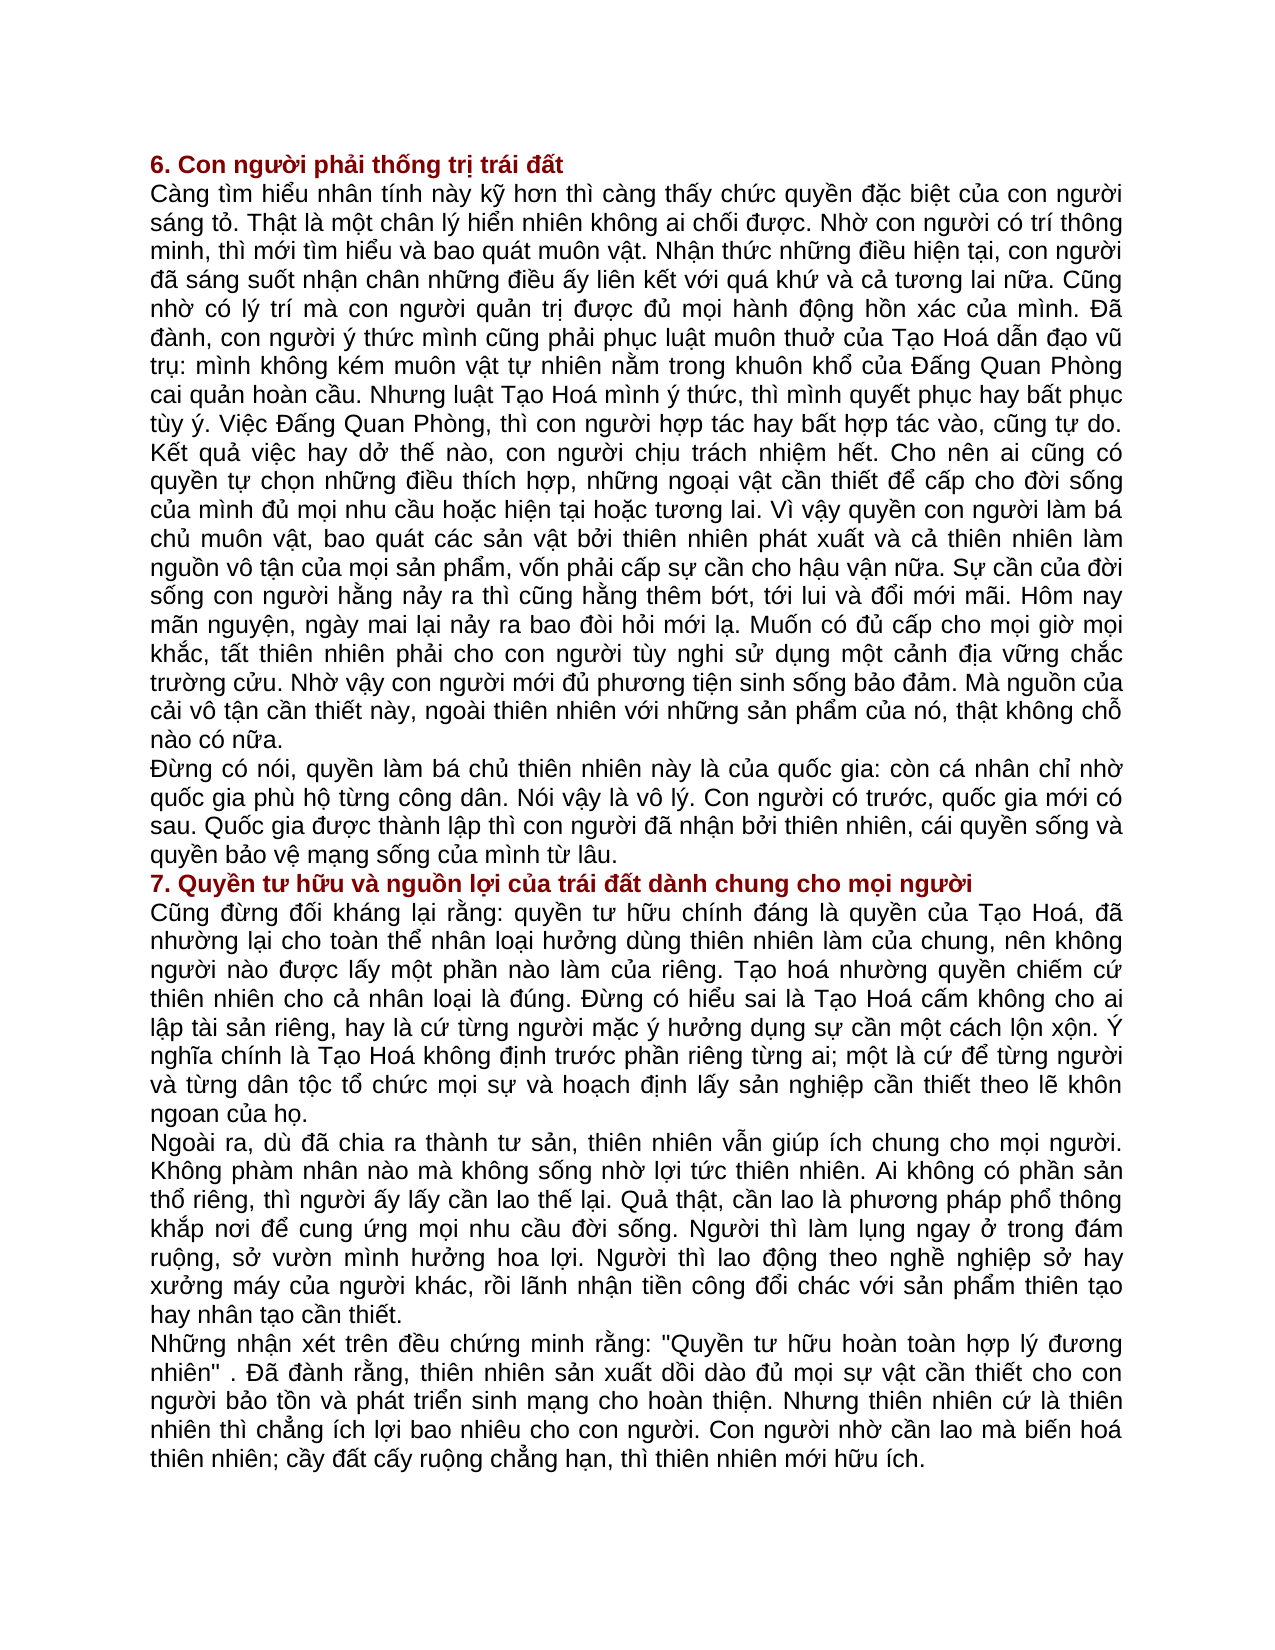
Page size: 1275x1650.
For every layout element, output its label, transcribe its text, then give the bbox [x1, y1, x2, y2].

text 6. Con người phải thống trị trái đất [150, 150, 1125, 179]
text Những nhận xét trên đều chứng minh rằng: "Quyền tư hữu hoàn toàn hợp lý đương nhiên" . Ðã đành rằng, thiên nhiên sản xuất dồi dào đủ mọi sự vật cần thiết cho con người bảo tồn và phát triển sinh mạng cho hoàn thiện. Nhưng thiên nhiên cứ là thiên nhiên thì chẳng ích lợi bao nhiêu cho con người. Con người nhờ cần lao mà biến hoá thiên nhiên; cầy đất cấy ruộng chẳng hạn, thì thiên nhiên mới hữu ích. [150, 1329, 1125, 1472]
text Ðừng có nói, quyền làm bá chủ thiên nhiên này là của quốc gia: còn cá nhân chỉ nhờ quốc gia phù hộ từng công dân. Nói vậy là vô lý. Con người có trước, quốc gia mới có sau. Quốc gia được thành lập thì con người đã nhận bởi thiên nhiên, cái quyền sống và quyền bảo vệ mạng sống của mình từ lâu. [150, 754, 1125, 869]
text 7. Quyền tư hữu và nguồn lợi của trái đất dành chung cho mọi người [150, 869, 1125, 897]
text Càng tìm hiểu nhân tính này kỹ hơn thì càng thấy chức quyền đặc biệt của con người sáng tỏ. Thật là một chân lý hiển nhiên không ai chối được. Nhờ con người có trí thông minh, thì mới tìm hiểu và bao quát muôn vật. Nhận thức những điều hiện tại, con người đã sáng suốt nhận chân những điều ấy liên kết với quá khứ và cả tương lai nữa. Cũng nhờ có lý trí mà con người quản trị được đủ mọi hành động hồn xác của mình. Ðã đành, con người ý thức mình cũng phải phục luật muôn thuở của Tạo Hoá dẫn đạo vũ trụ: mình không kém muôn vật tự nhiên nằm trong khuôn khổ của Ðấng Quan Phòng cai quản hoàn cầu. Nhưng luật Tạo Hoá mình ý thức, thì mình quyết phục hay bất phục tùy ý. Việc Ðấng Quan Phòng, thì con người hợp tác hay bất hợp tác vào, cũng tự do. Kết quả việc hay dở thế nào, con người chịu trách nhiệm hết. Cho nên ai cũng có quyền tự chọn những điều thích hợp, những ngoại vật cần thiết để cấp cho đời sống của mình đủ mọi nhu cầu hoặc hiện tại hoặc tương lai. Vì vậy quyền con người làm bá chủ muôn vật, bao quát các sản vật bởi thiên nhiên phát xuất và cả thiên nhiên làm nguồn vô tận của mọi sản phẩm, vốn phải cấp sự cần cho hậu vận nữa. Sự cần của đời sống con người hằng nảy ra thì cũng hằng thêm bớt, tới lui và đổi mới mãi. Hôm nay mãn nguyện, ngày mai lại nảy ra bao đòi hỏi mới lạ. Muốn có đủ cấp cho mọi giờ mọi khắc, tất thiên nhiên phải cho con người tùy nghi sử dụng một cảnh địa vững chắc trường cửu. Nhờ vậy con người mới đủ phương tiện sinh sống bảo đảm. Mà nguồn của cải vô tận cần thiết này, ngoài thiên nhiên với những sản phẩm của nó, thật không chỗ nào có nữa. [150, 179, 1125, 754]
text Cũng đừng đối kháng lại rằng: quyền tư hữu chính đáng là quyền của Tạo Hoá, đã nhường lại cho toàn thể nhân loại hưởng dùng thiên nhiên làm của chung, nên không người nào được lấy một phần nào làm của riêng. Tạo hoá nhường quyền chiếm cứ thiên nhiên cho cả nhân loại là đúng. Ðừng có hiểu sai là Tạo Hoá cấm không cho ai lập tài sản riêng, hay là cứ từng người mặc ý hưởng dụng sự cần một cách lộn xộn. Ý nghĩa chính là Tạo Hoá không định trước phần riêng từng ai; một là cứ để từng người và từng dân tộc tổ chức mọi sự và hoạch định lấy sản nghiệp cần thiết theo lẽ khôn ngoan của họ. [150, 897, 1125, 1127]
text Ngoài ra, dù đã chia ra thành tư sản, thiên nhiên vẫn giúp ích chung cho mọi người. Không phàm nhân nào mà không sống nhờ lợi tức thiên nhiên. Ai không có phần sản thổ riêng, thì người ấy lấy cần lao thế lại. Quả thật, cần lao là phương pháp phổ thông khắp nơi để cung ứng mọi nhu cầu đời sống. Người thì làm lụng ngay ở trong đám ruộng, sở vườn mình hưởng hoa lợi. Người thì lao động theo nghề nghiệp sở hay xưởng máy của người khác, rồi lãnh nhận tiền công đổi chác với sản phẩm thiên tạo hay nhân tạo cần thiết. [150, 1127, 1125, 1329]
